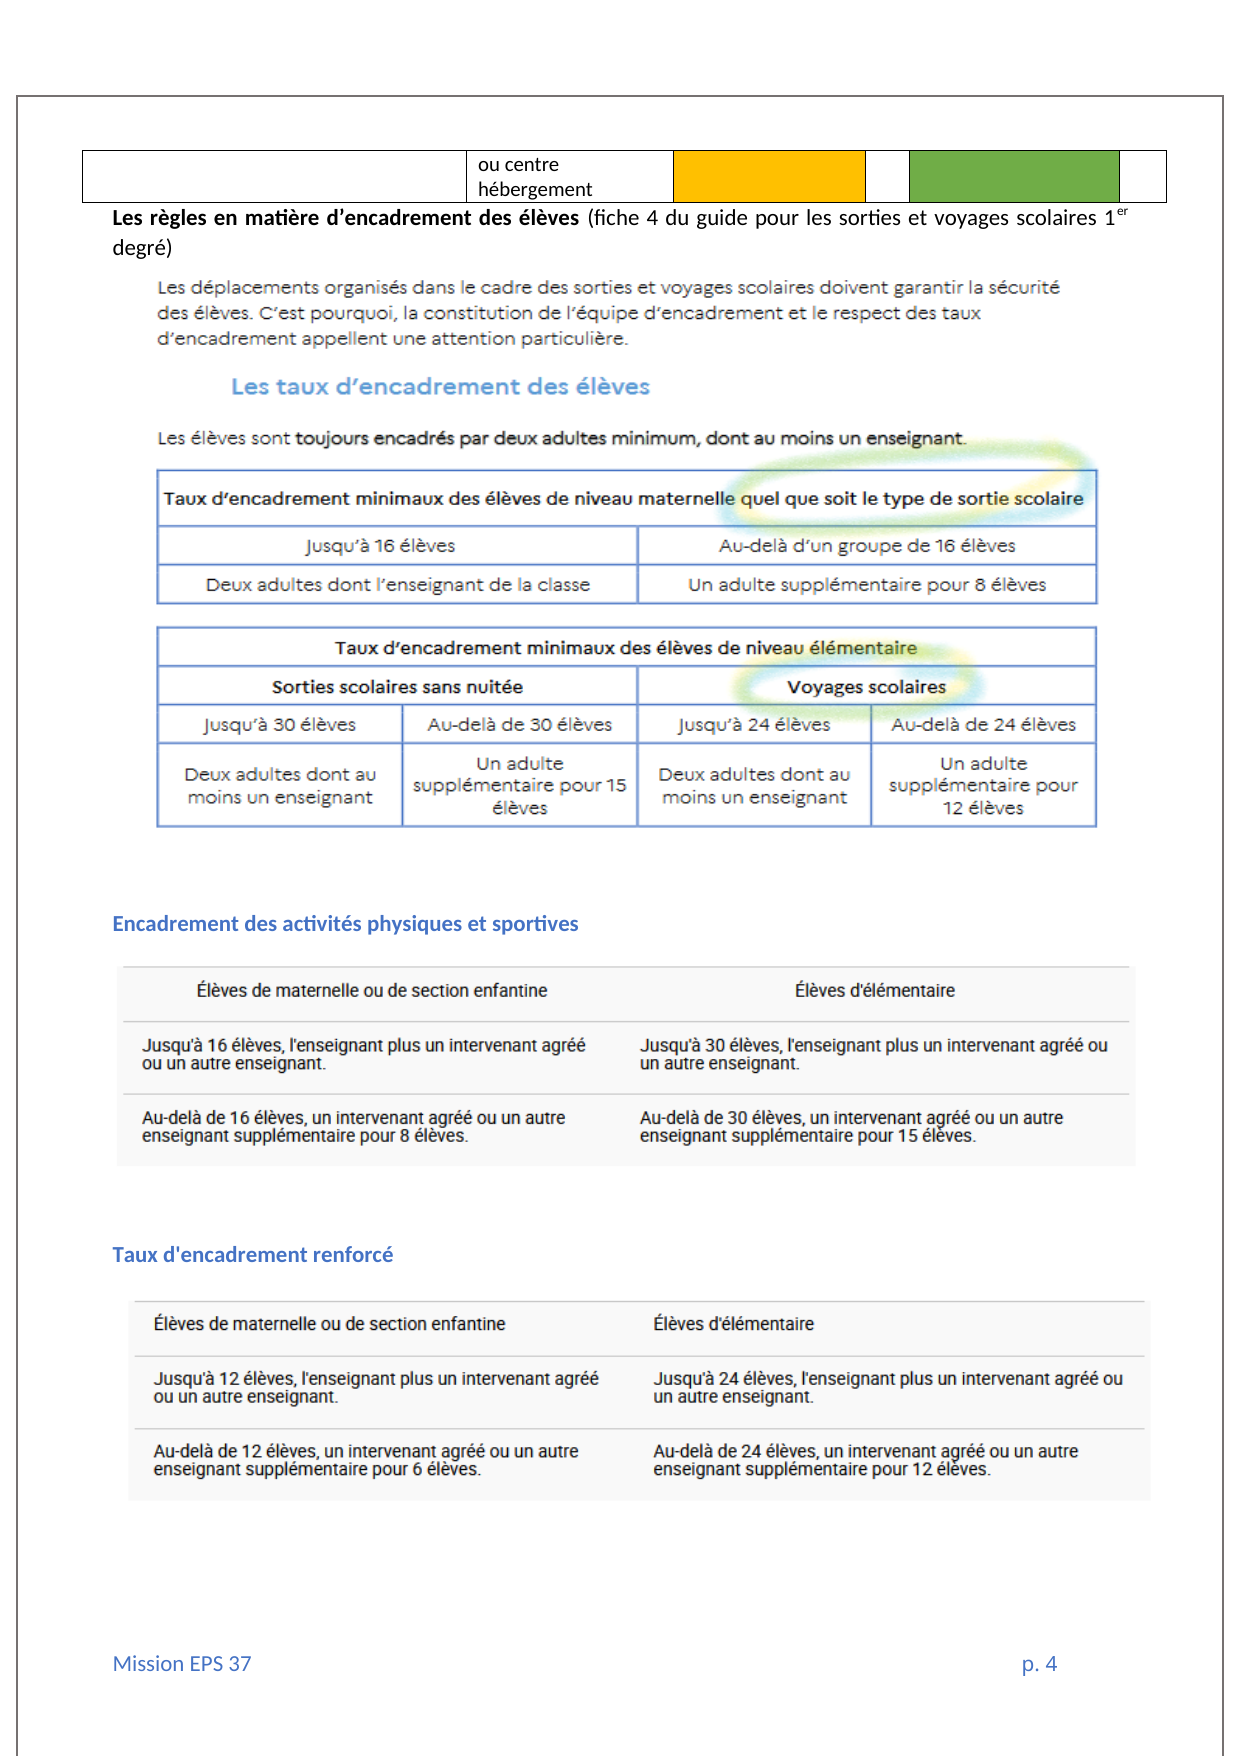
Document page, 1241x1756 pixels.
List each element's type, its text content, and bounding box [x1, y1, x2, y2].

table_cell X [674, 151, 865, 202]
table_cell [83, 151, 466, 202]
picture [112, 956, 1142, 1175]
table_cell [866, 151, 909, 202]
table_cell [467, 151, 673, 202]
table_cell [1120, 151, 1166, 202]
picture [112, 1287, 1151, 1511]
picture [121, 280, 1119, 844]
table_cell X [910, 151, 1119, 202]
text Taux d'encadrement renforcé [112, 1240, 1128, 1268]
text Les règles en matière d’encadrement des élèves (fiche 4 du guide pour les sorties et voyages scolaires 1er degré) [112, 203, 1128, 261]
text Encadrement des activités physiques et sportives [112, 909, 1128, 937]
